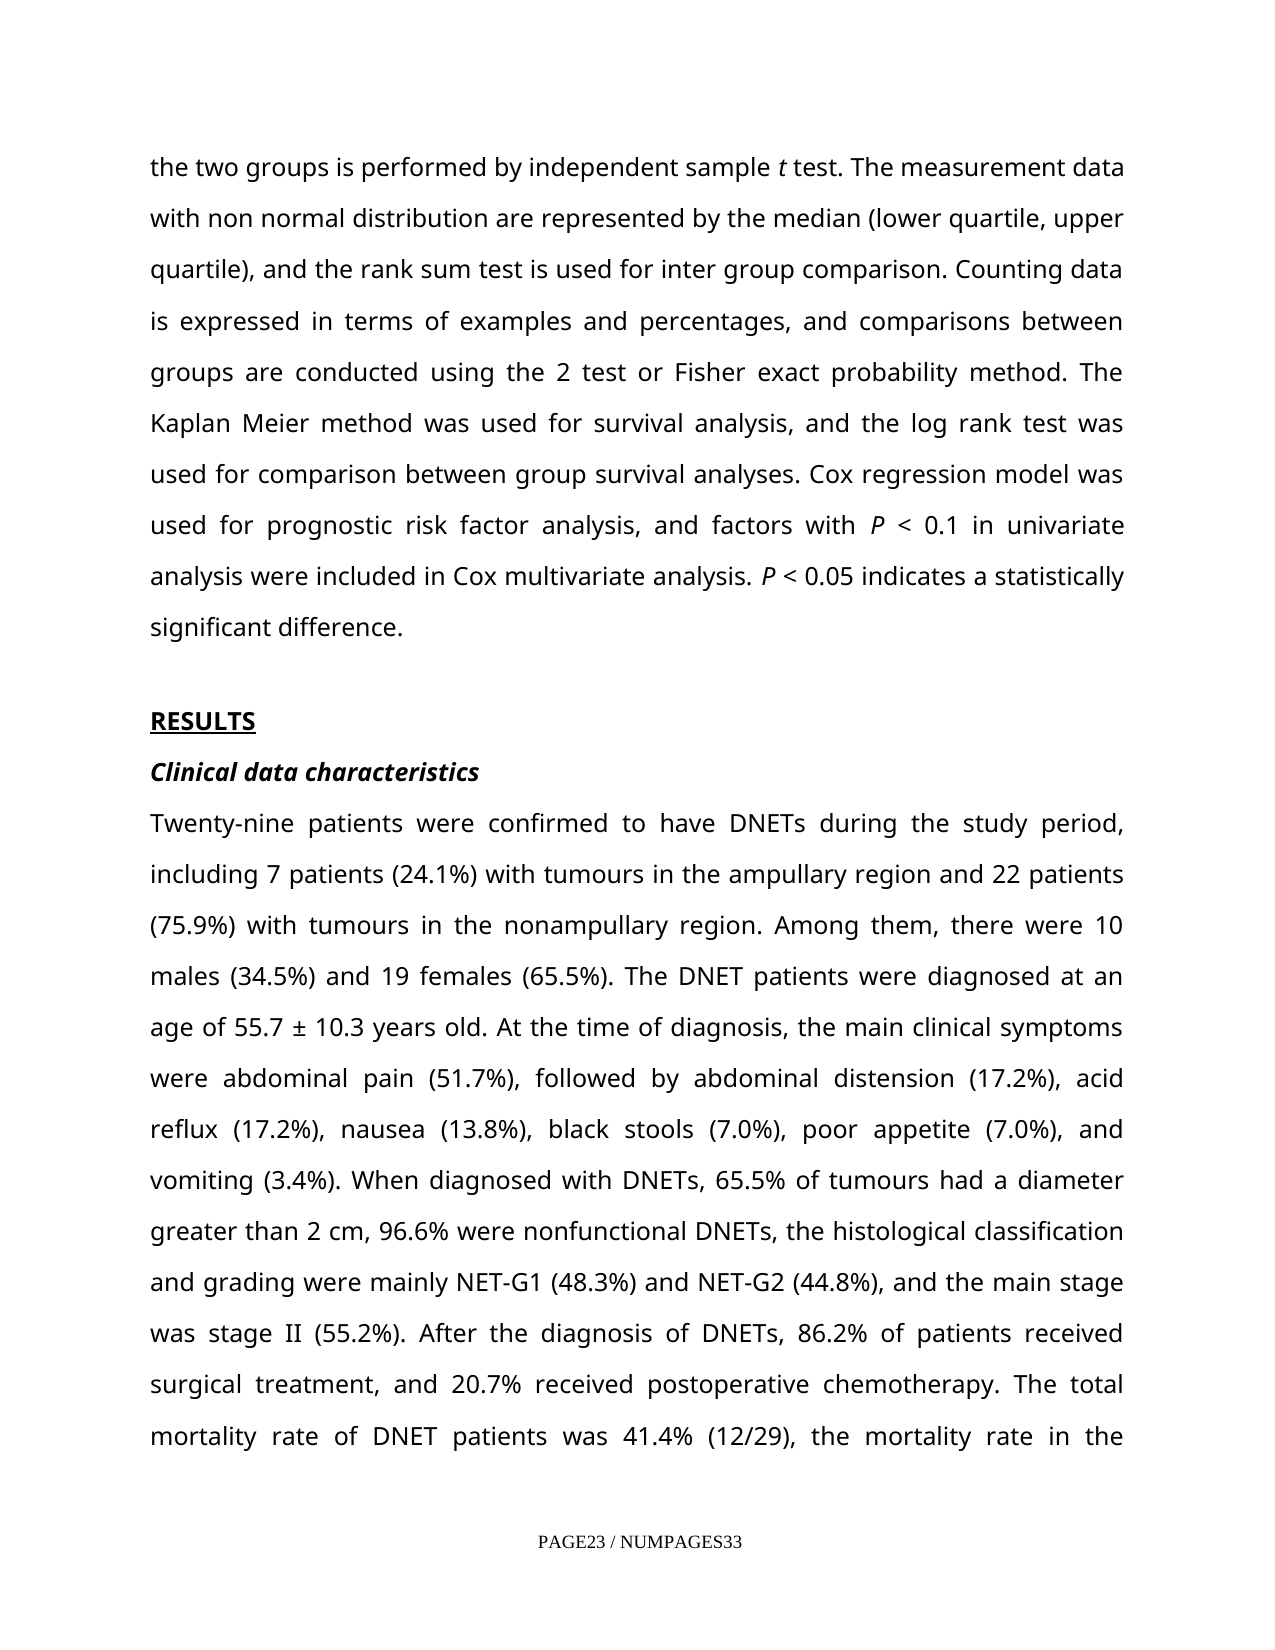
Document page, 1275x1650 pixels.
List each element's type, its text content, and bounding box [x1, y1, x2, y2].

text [150, 150, 1125, 643]
text RESULTS [150, 703, 1125, 738]
text Clinical data characteristics [150, 754, 1125, 789]
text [150, 806, 1125, 1452]
